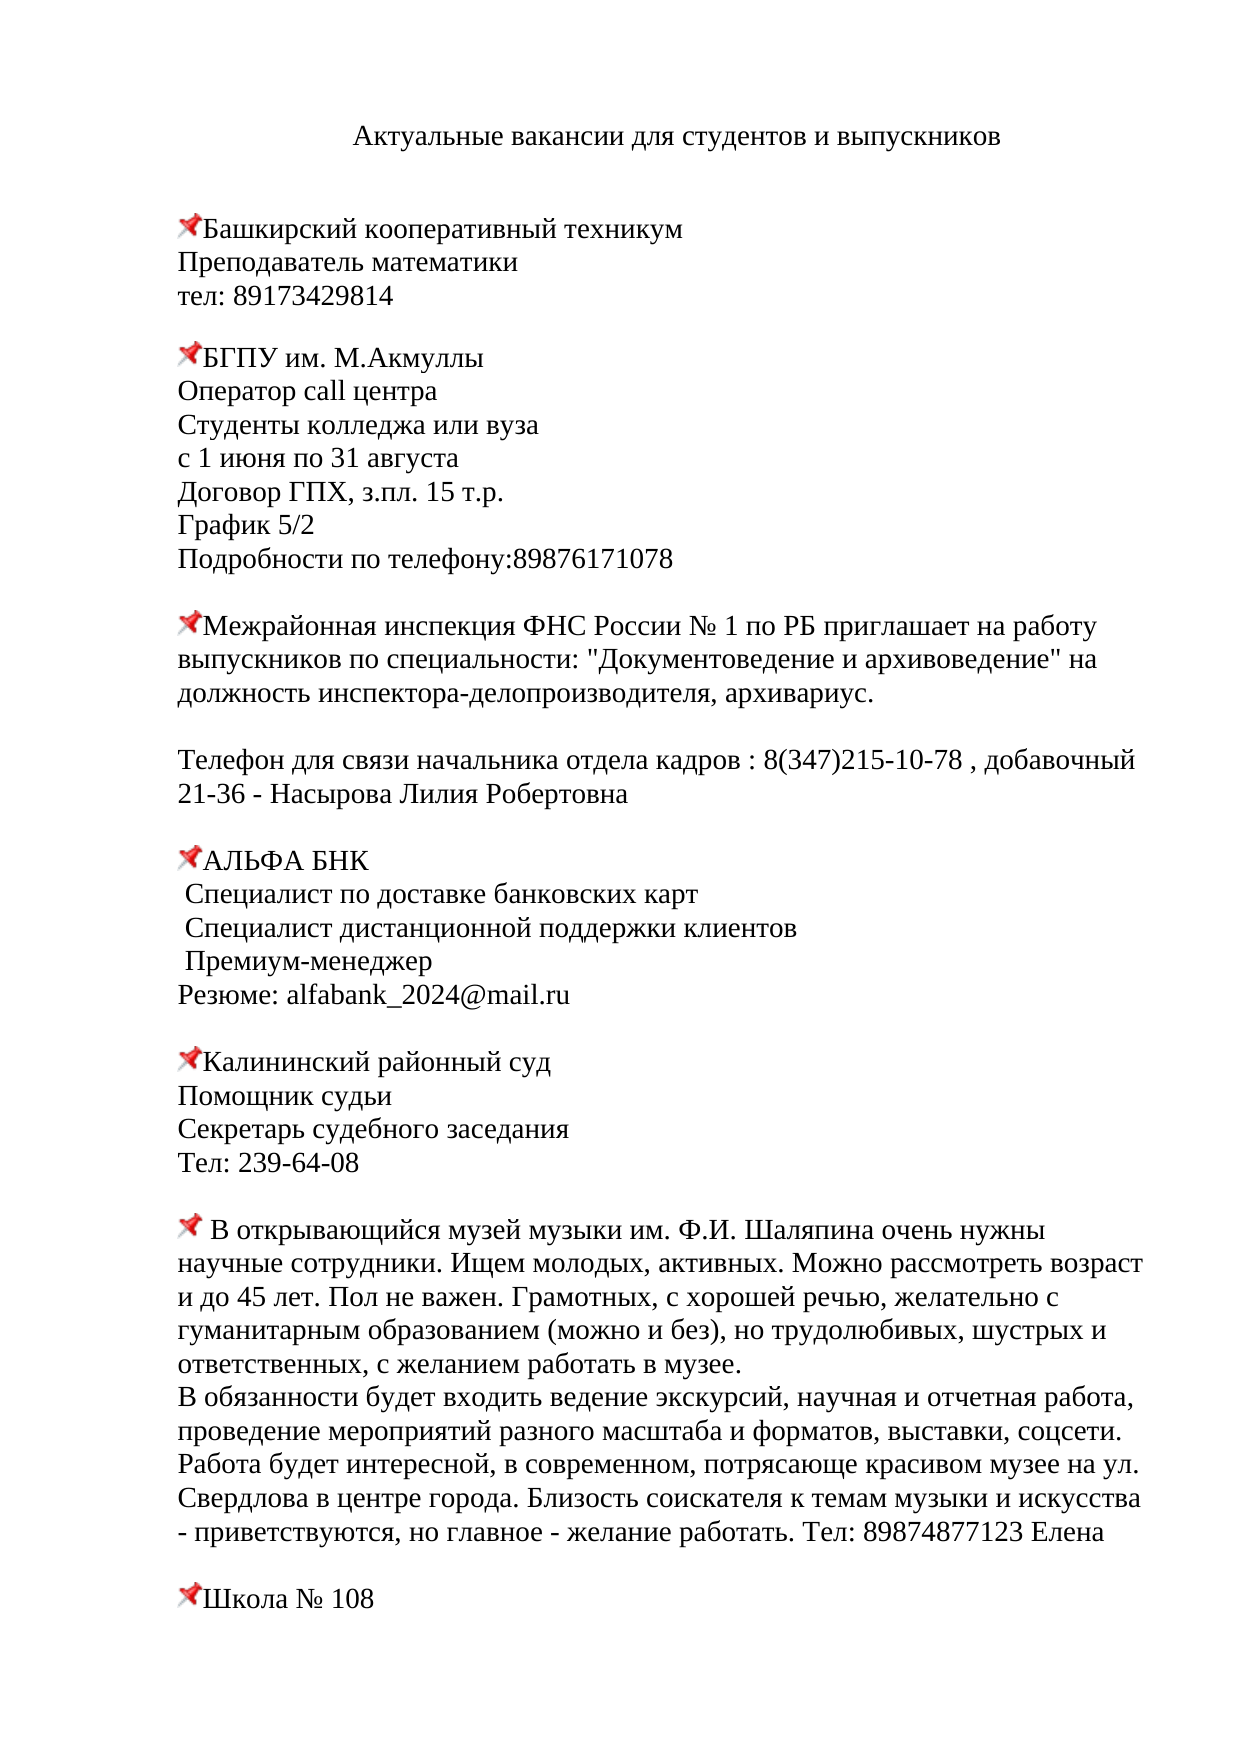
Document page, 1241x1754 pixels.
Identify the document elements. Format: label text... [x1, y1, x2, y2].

text Специалист по доставке банковских карт [177, 876, 1152, 910]
text БГПУ им. М.Акмуллы Оператор call центра Студенты колледжа или вуза с 1 июня по 31 августа Договор ГПХ, з.пл. 15 т.р. График 5/2 Подробности по телефону:89876171078 Межрайонная инспекция ФНС России № 1 по РБ приглашает на работу выпускников по специальности: "Документоведение и архивоведение" на должность инспектора-делопроизводителя, архивариус. Телефон для связи начальника отдела кадров : 8(347)215-10-78 , добавочный 21-36 - Насырова Лилия Робертовна АЛЬФА БНК [177, 340, 1152, 876]
picture [177, 610, 203, 636]
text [177, 1044, 1152, 1614]
picture [177, 1213, 203, 1239]
text Специалист дистанционной поддержки клиентов [177, 910, 1152, 943]
picture [177, 845, 203, 871]
text Башкирский кооперативный техникум Преподаватель математики тел: 89173429814 [177, 177, 1152, 340]
picture [177, 1582, 203, 1608]
text Резюме: alfabank_2024@mail.ru [177, 977, 1152, 1011]
text Актуальные вакансии для студентов и выпускников [177, 118, 1152, 152]
text Премиум-менеджер [177, 943, 1152, 977]
picture [177, 213, 203, 239]
picture [177, 1046, 203, 1072]
picture [177, 341, 203, 367]
